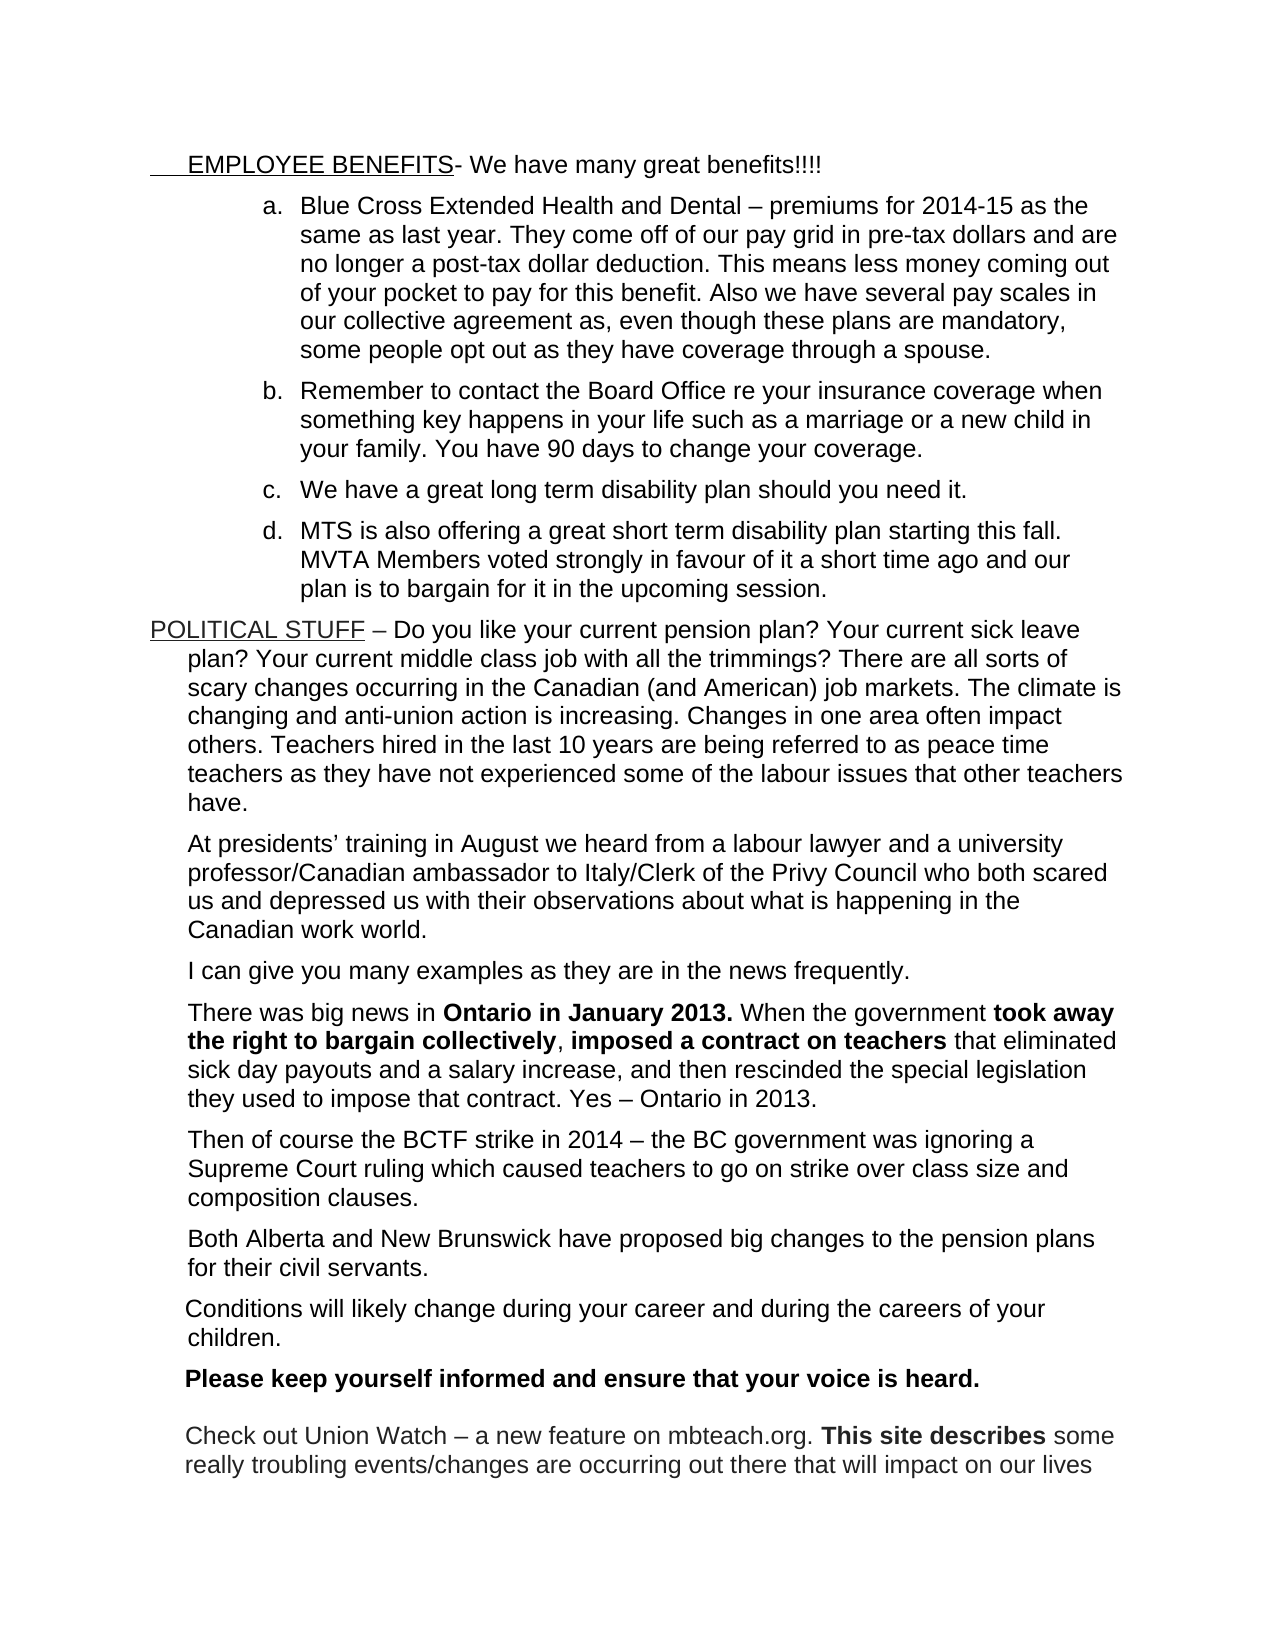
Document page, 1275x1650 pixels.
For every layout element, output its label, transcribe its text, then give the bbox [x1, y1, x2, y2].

text I can give you many examples as they are in the news frequently. [187, 956, 1125, 985]
text At presidents’ training in August we heard from a labour lawyer and a university professor/Canadian ambassador to Italy/Clerk of the Privy Council who both scared us and depressed us with their observations about what is happening in the Canadian work world. [187, 829, 1125, 944]
list We have a great long term disability plan should you need it. [262, 475, 1125, 504]
text Then of course the BCTF strike in 2014 – the BC government was ignoring a Supreme Court ruling which caused teachers to go on strike over class size and composition clauses. [187, 1125, 1125, 1211]
text Both Alberta and New Brunswick have proposed big changes to the pension plans for their civil servants. [187, 1224, 1125, 1281]
text Conditions will likely change during your career and during the careers of your children. [150, 1294, 1125, 1351]
list MTS is also offering a great short term disability plan starting this fall. MVTA Members voted strongly in favour of it a short time ago and our plan is to bargain for it in the upcoming session. [262, 516, 1125, 602]
list Blue Cross Extended Health and Dental – premiums for 2014-15 as the same as last year. They come off of our pay grid in pre-tax dollars and are no longer a post-tax dollar deduction. This means less money coming out of your pocket to pay for this benefit. Also we have several pay scales in our collective agreement as, even though these plans are mandatory, some people opt out as they have coverage through a spouse. [262, 191, 1125, 364]
list POLITICAL STUFF – Do you like your current pension plan? Your current sick leave plan? Your current middle class job with all the trimmings? There are all sorts of scary changes occurring in the Canadian (and American) job markets. The climate is changing and anti-union action is increasing. Changes in one area often impact others. Teachers hired in the last 10 years are being referred to as peace time teachers as they have not experienced some of the labour issues that other teachers have. [150, 615, 1125, 816]
text Check out Union Watch – a new feature on mbteach.org. This site describes some [150, 1421, 1125, 1450]
text There was big news in Ontario in January 2013. When the government took away the right to bargain collectively, imposed a contract on teachers that eliminated sick day payouts and a salary increase, and then rescinded the special legislation they used to impose that contract. Yes – Ontario in 2013. [187, 997, 1125, 1112]
list EMPLOYEE BENEFITS- We have many great benefits!!!! [150, 150, 1125, 179]
text really troubling events/changes are occurring out there that will impact on our lives [150, 1450, 1125, 1479]
list Remember to contact the Board Office re your insurance coverage when something key happens in your life such as a marriage or a new child in your family. You have 90 days to change your coverage. [262, 376, 1125, 462]
list Please keep yourself informed and ensure that your voice is heard. [150, 1364, 1125, 1392]
